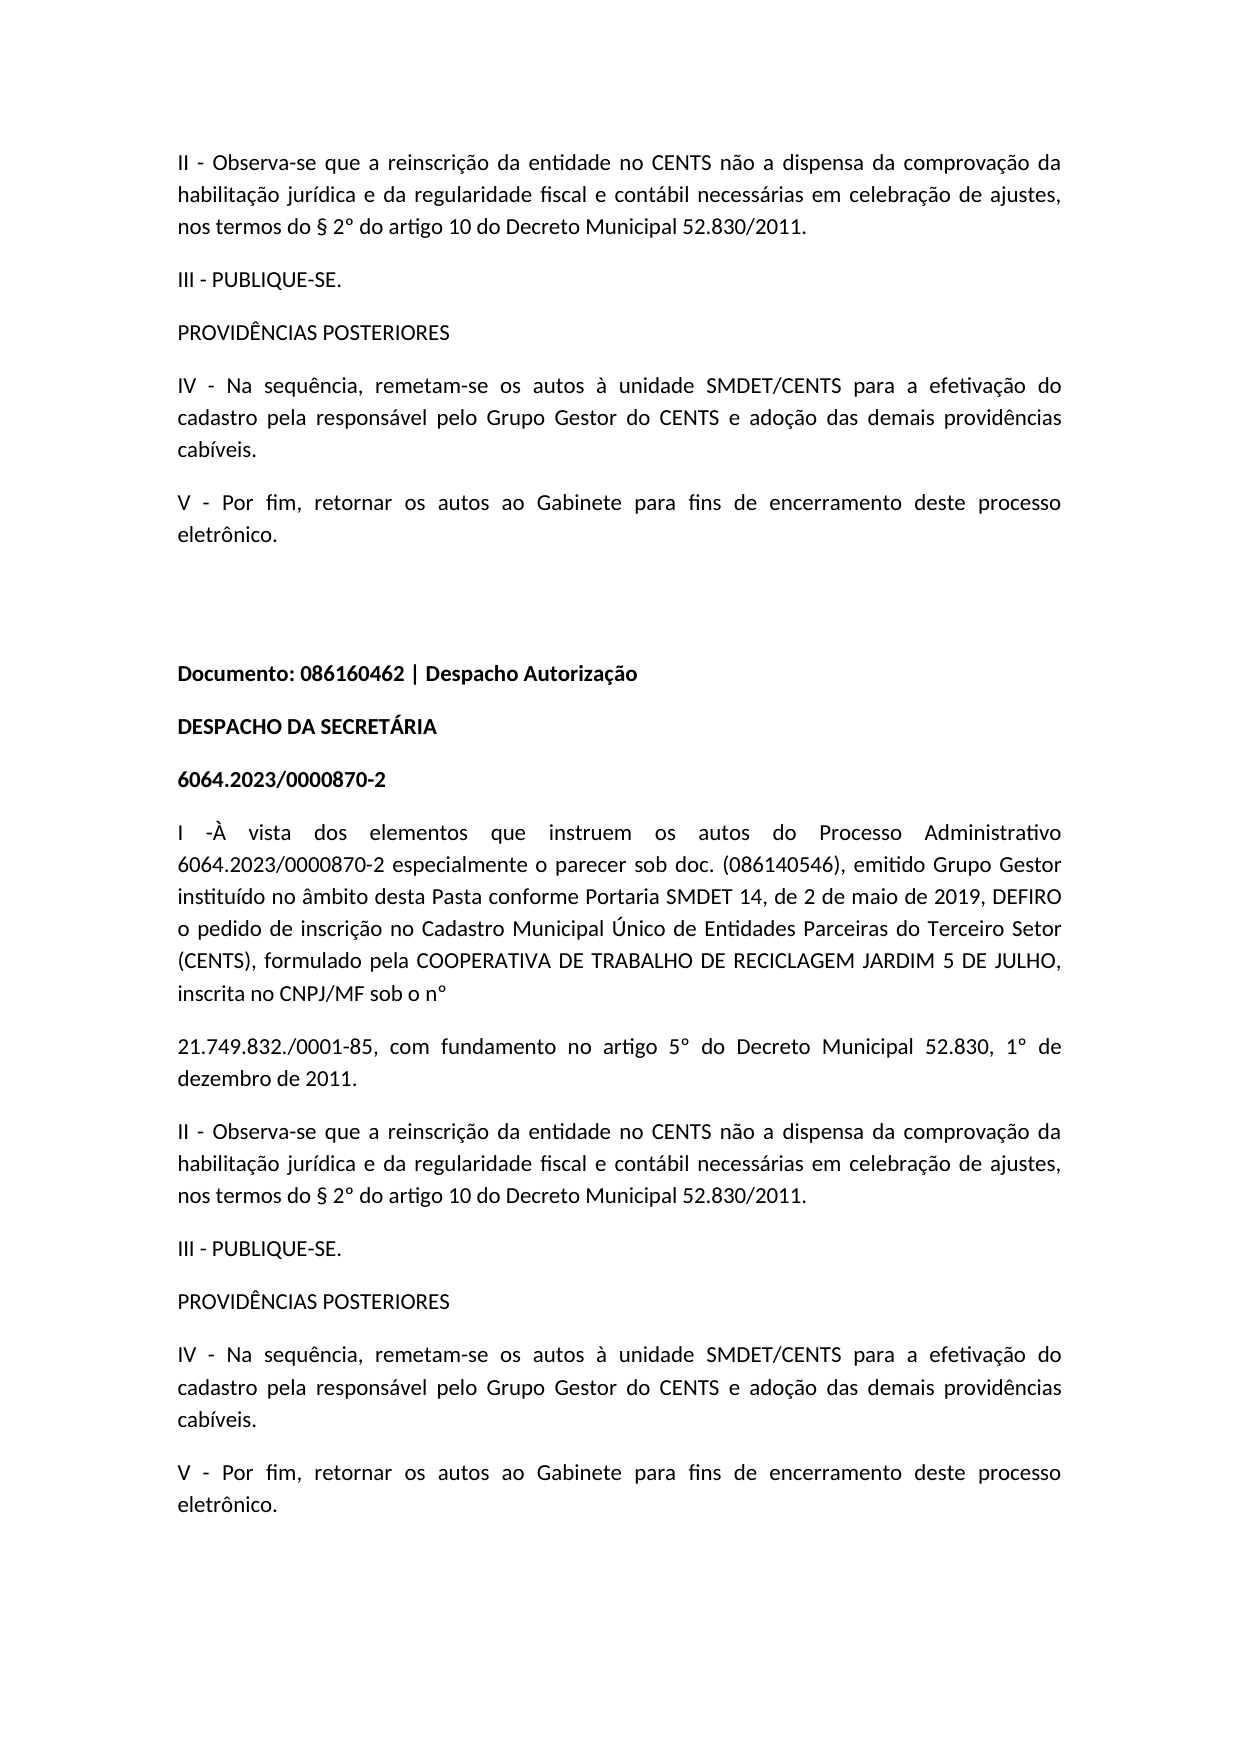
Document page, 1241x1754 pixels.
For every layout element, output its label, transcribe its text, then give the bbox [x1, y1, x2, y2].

text IV - Na sequência, remetam-se os autos à unidade SMDET/CENTS para a efetivação do cadastro pela responsável pelo Grupo Gestor do CENTS e adoção das demais providências cabíveis. [177, 371, 1063, 463]
text I -À vista dos elementos que instruem os autos do Processo Administrativo 6064.2023/0000870-2 especialmente o parecer sob doc. (086140546), emitido Grupo Gestor instituído no âmbito desta Pasta conforme Portaria SMDET 14, de 2 de maio de 2019, DEFIRO o pedido de inscrição no Cadastro Municipal Único de Entidades Parceiras do Terceiro Setor (CENTS), formulado pela COOPERATIVA DE TRABALHO DE RECICLAGEM JARDIM 5 DE JULHO, inscrita no CNPJ/MF sob o nº [177, 818, 1063, 1007]
text V - Por fim, retornar os autos ao Gabinete para fins de encerramento deste processo eletrônico. [177, 1458, 1063, 1518]
text III - PUBLIQUE-SE. [177, 1234, 1063, 1262]
text II - Observa-se que a reinscrição da entidade no CENTS não a dispensa da comprovação da habilitação jurídica e da regularidade fiscal e contábil necessárias em celebração de ajustes, nos termos do § 2º do artigo 10 do Decreto Municipal 52.830/2011. [177, 148, 1063, 240]
text IV - Na sequência, remetam-se os autos à unidade SMDET/CENTS para a efetivação do cadastro pela responsável pelo Grupo Gestor do CENTS e adoção das demais providências cabíveis. [177, 1341, 1063, 1433]
text III - PUBLIQUE-SE. [177, 265, 1063, 293]
text II - Observa-se que a reinscrição da entidade no CENTS não a dispensa da comprovação da habilitação jurídica e da regularidade fiscal e contábil necessárias em celebração de ajustes, nos termos do § 2º do artigo 10 do Decreto Municipal 52.830/2011. [177, 1117, 1063, 1209]
text PROVIDÊNCIAS POSTERIORES [177, 1287, 1063, 1316]
text Documento: 086160462 | Despacho Autorização [177, 659, 1063, 687]
text PROVIDÊNCIAS POSTERIORES [177, 318, 1063, 346]
text 6064.2023/0000870-2 [177, 765, 1063, 793]
text 21.749.832./0001-85, com fundamento no artigo 5º do Decreto Municipal 52.830, 1º de dezembro de 2011. [177, 1032, 1063, 1092]
text V - Por fim, retornar os autos ao Gabinete para fins de encerramento deste processo eletrônico. [177, 488, 1063, 581]
text DESPACHO DA SECRETÁRIA [177, 712, 1063, 740]
